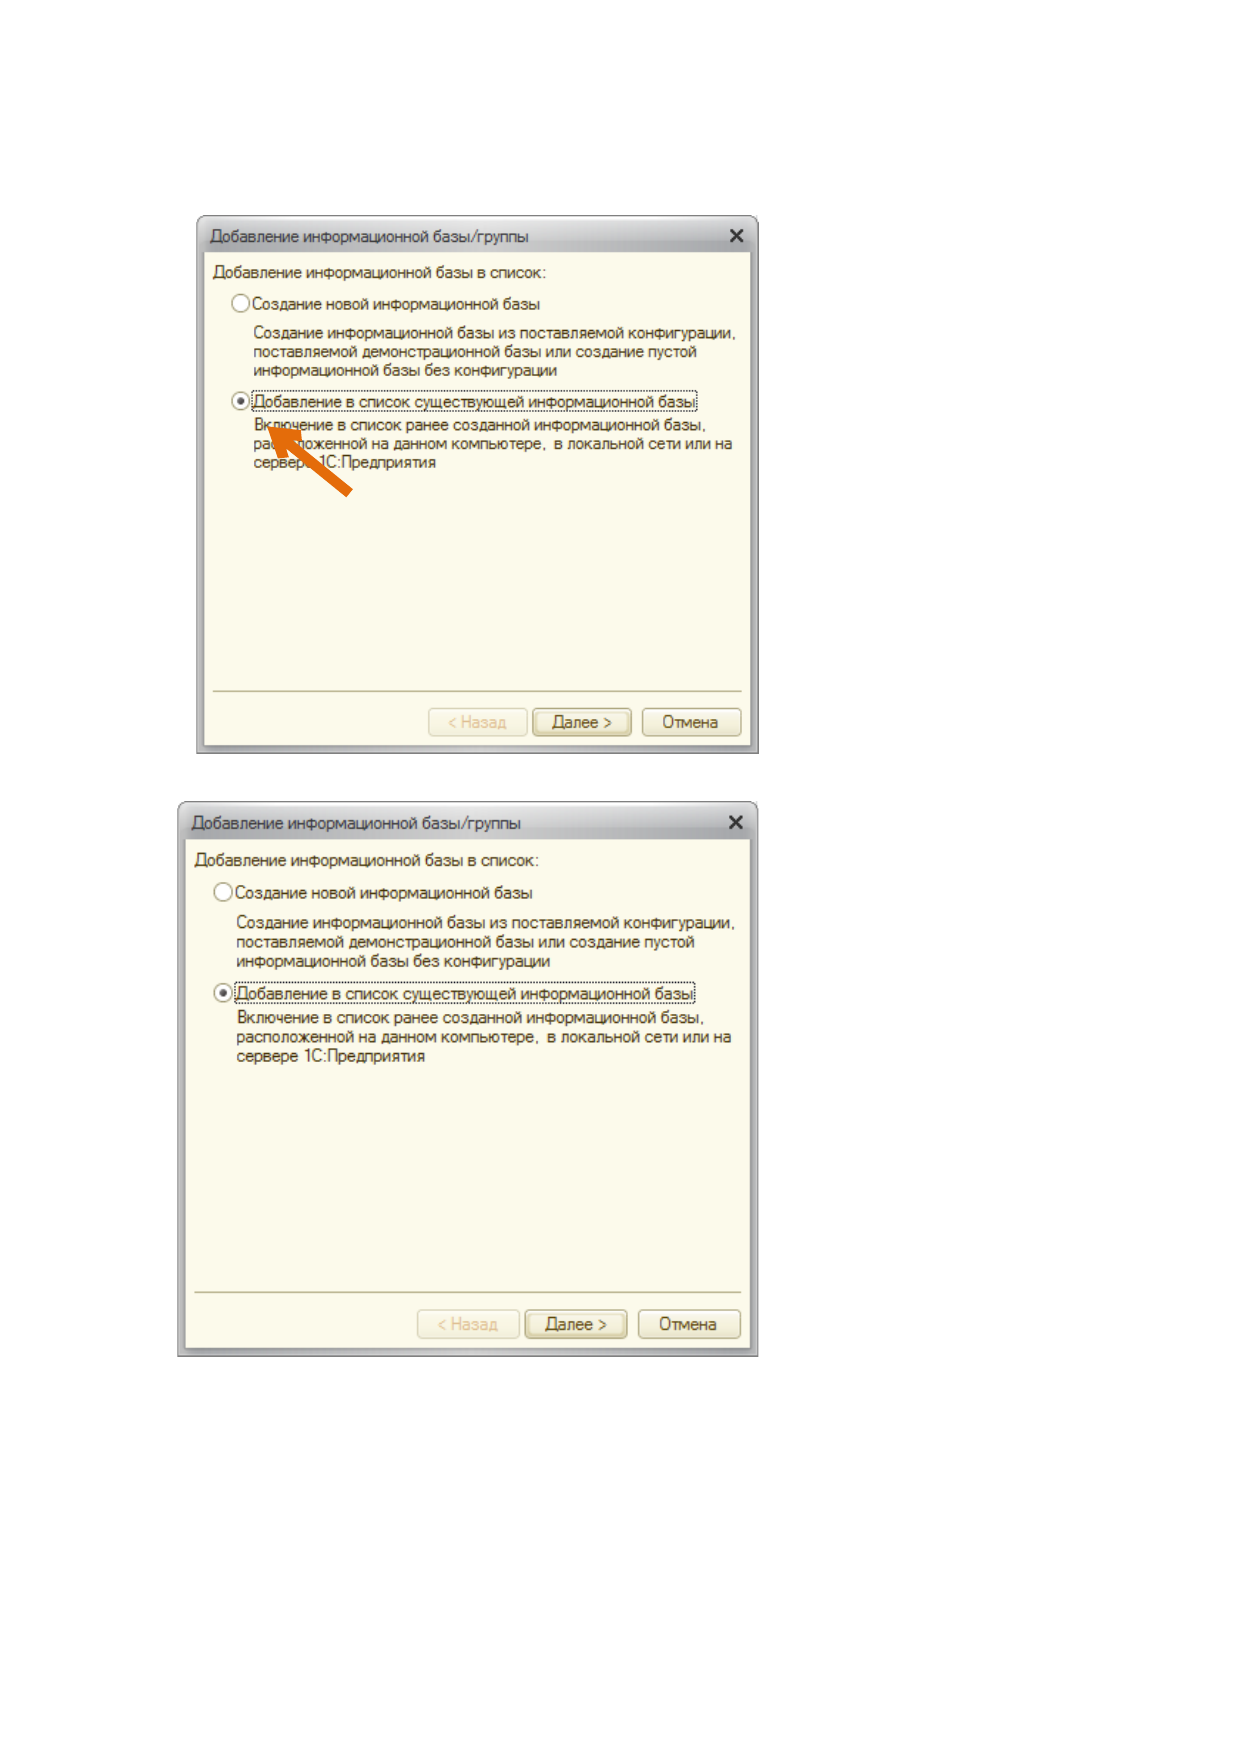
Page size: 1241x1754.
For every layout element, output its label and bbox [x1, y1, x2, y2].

picture [196, 215, 759, 754]
picture [177, 801, 759, 1357]
